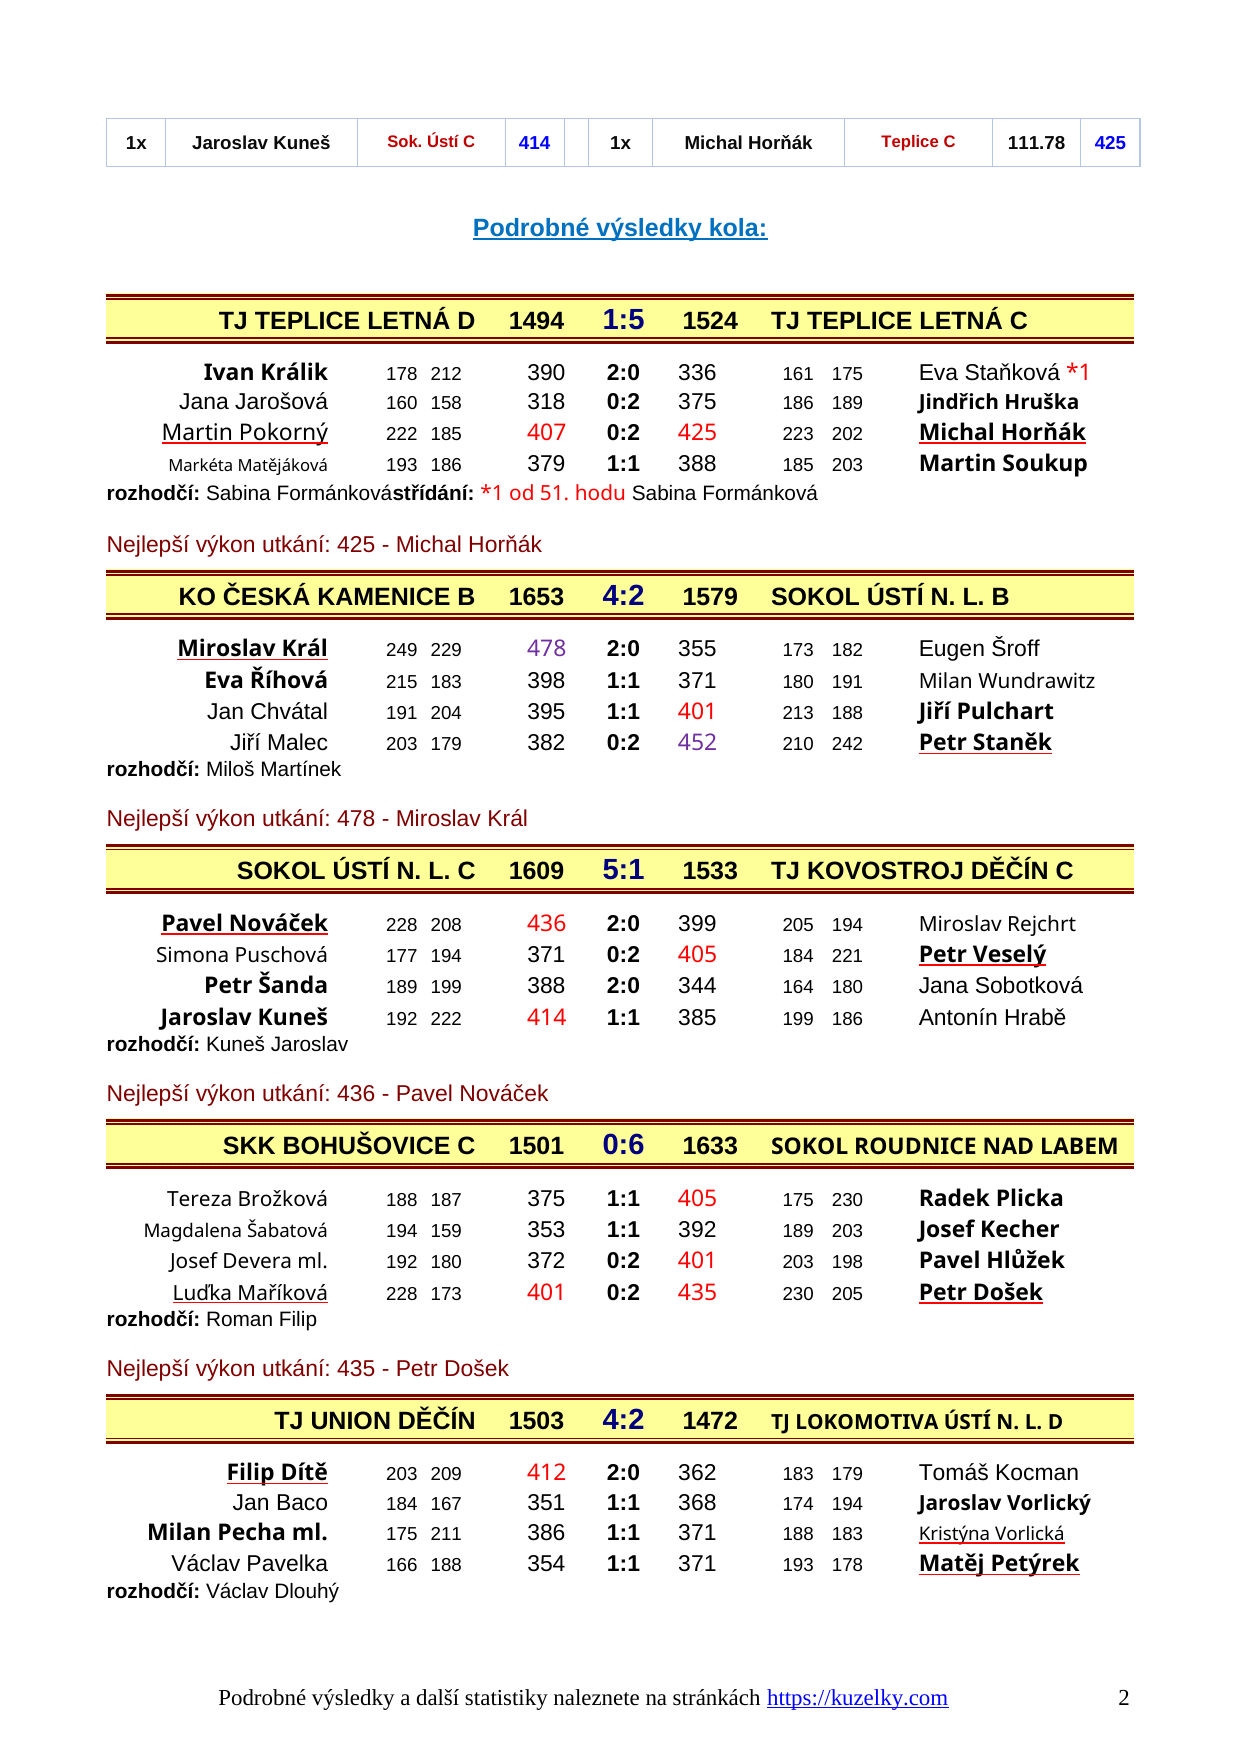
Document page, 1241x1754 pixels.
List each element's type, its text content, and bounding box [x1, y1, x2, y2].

table_cell Teplice C [845, 119, 992, 166]
text Milan Pecha ml. 175 211 386 1:1 371 188 183 Kristýna Vorlická [106, 1516, 1134, 1547]
text Luďka Maříková 228 173 401 0:2 435 230 205 Petr Došek [106, 1276, 1134, 1307]
text Jana Jarošová 160 158 318 0:2 375 186 189 Jindřich Hruška [106, 387, 1134, 416]
text SKK Bohušovice C 1501 0:6 1633 Sokol Roudnice nad Labem [106, 1125, 1134, 1163]
text Magdalena Šabatová 194 159 353 1:1 392 189 203 Josef Kecher [106, 1213, 1134, 1244]
text Ivan Králik 178 212 390 2:0 336 161 175 Eva Staňková *1 [106, 356, 1134, 387]
table_cell Jaroslav Kuneš [166, 119, 357, 166]
text Sokol Ústí n. L. C 1609 5:1 1533 TJ Kovostroj Děčín C [106, 850, 1134, 888]
text Nejlepší výkon utkání: 478 - Miroslav Král [106, 805, 1134, 832]
text Jan Chvátal 191 204 395 1:1 401 213 188 Jiří Pulchart [106, 695, 1134, 726]
text Martin Pokorný 222 185 407 0:2 425 223 202 Michal Horňák [106, 416, 1134, 447]
table_cell 111.78 [993, 119, 1080, 166]
table_cell 1x [589, 119, 652, 166]
text Simona Puschová 177 194 371 0:2 405 184 221 Petr Veselý [106, 938, 1134, 969]
text rozhodčí: Kuneš Jaroslav [106, 1032, 1134, 1056]
text rozhodčí: Roman Filip [106, 1307, 1134, 1331]
table_cell Sok. Ústí C [358, 119, 505, 166]
text Václav Pavelka 166 188 354 1:1 371 193 178 Matěj Petýrek [106, 1547, 1134, 1578]
text Filip Dítě 203 209 412 2:0 362 183 179 Tomáš Kocman [106, 1456, 1134, 1488]
text Eva Říhová 215 183 398 1:1 371 180 191 Milan Wundrawitz [106, 663, 1134, 695]
text Nejlepší výkon utkání: 436 - Pavel Nováček [106, 1080, 1134, 1106]
text Podrobné výsledky kola: [94, 213, 1145, 242]
table_cell 1x [107, 119, 165, 166]
text TJ Teplice Letná D 1494 1:5 1524 TJ Teplice Letná C [106, 300, 1134, 337]
table_cell 414 [506, 119, 564, 166]
text Jan Baco 184 167 351 1:1 368 174 194 Jaroslav Vorlický [106, 1488, 1134, 1516]
text Tereza Brožková 188 187 375 1:1 405 175 230 Radek Plicka [106, 1182, 1134, 1213]
text rozhodčí: Václav Dlouhý [106, 1578, 1134, 1602]
text Petr Šanda 189 199 388 2:0 344 164 180 Jana Sobotková [106, 969, 1134, 1001]
text TJ Union Děčín 1503 4:2 1472 TJ Lokomotiva Ústí n. L. D [106, 1400, 1134, 1438]
text Jaroslav Kuneš 192 222 414 1:1 385 199 186 Antonín Hrabě [106, 1001, 1134, 1032]
text Jiří Malec 203 179 382 0:2 452 210 242 Petr Staněk [106, 726, 1134, 757]
table_cell Michal Horňák [653, 119, 844, 166]
text Miroslav Král 249 229 478 2:0 355 173 182 Eugen Šroff [106, 632, 1134, 663]
text Nejlepší výkon utkání: 425 - Michal Horňák [106, 531, 1134, 557]
text Josef Devera ml. 192 180 372 0:2 401 203 198 Pavel Hlůžek [106, 1244, 1134, 1276]
text KO Česká Kamenice B 1653 4:2 1579 Sokol Ústí n. L. B [106, 576, 1134, 613]
text Pavel Nováček 228 208 436 2:0 399 205 194 Miroslav Rejchrt [106, 907, 1134, 938]
text Markéta Matějáková 193 186 379 1:1 388 185 203 Martin Soukup [106, 447, 1134, 478]
text Nejlepší výkon utkání: 435 - Petr Došek [106, 1355, 1134, 1381]
text rozhodčí: Sabina Formánkovástřídání: *1 od 51. hodu Sabina Formánková [106, 478, 1134, 507]
text rozhodčí: Miloš Martínek [106, 757, 1134, 781]
table_cell 425 [1081, 119, 1139, 166]
